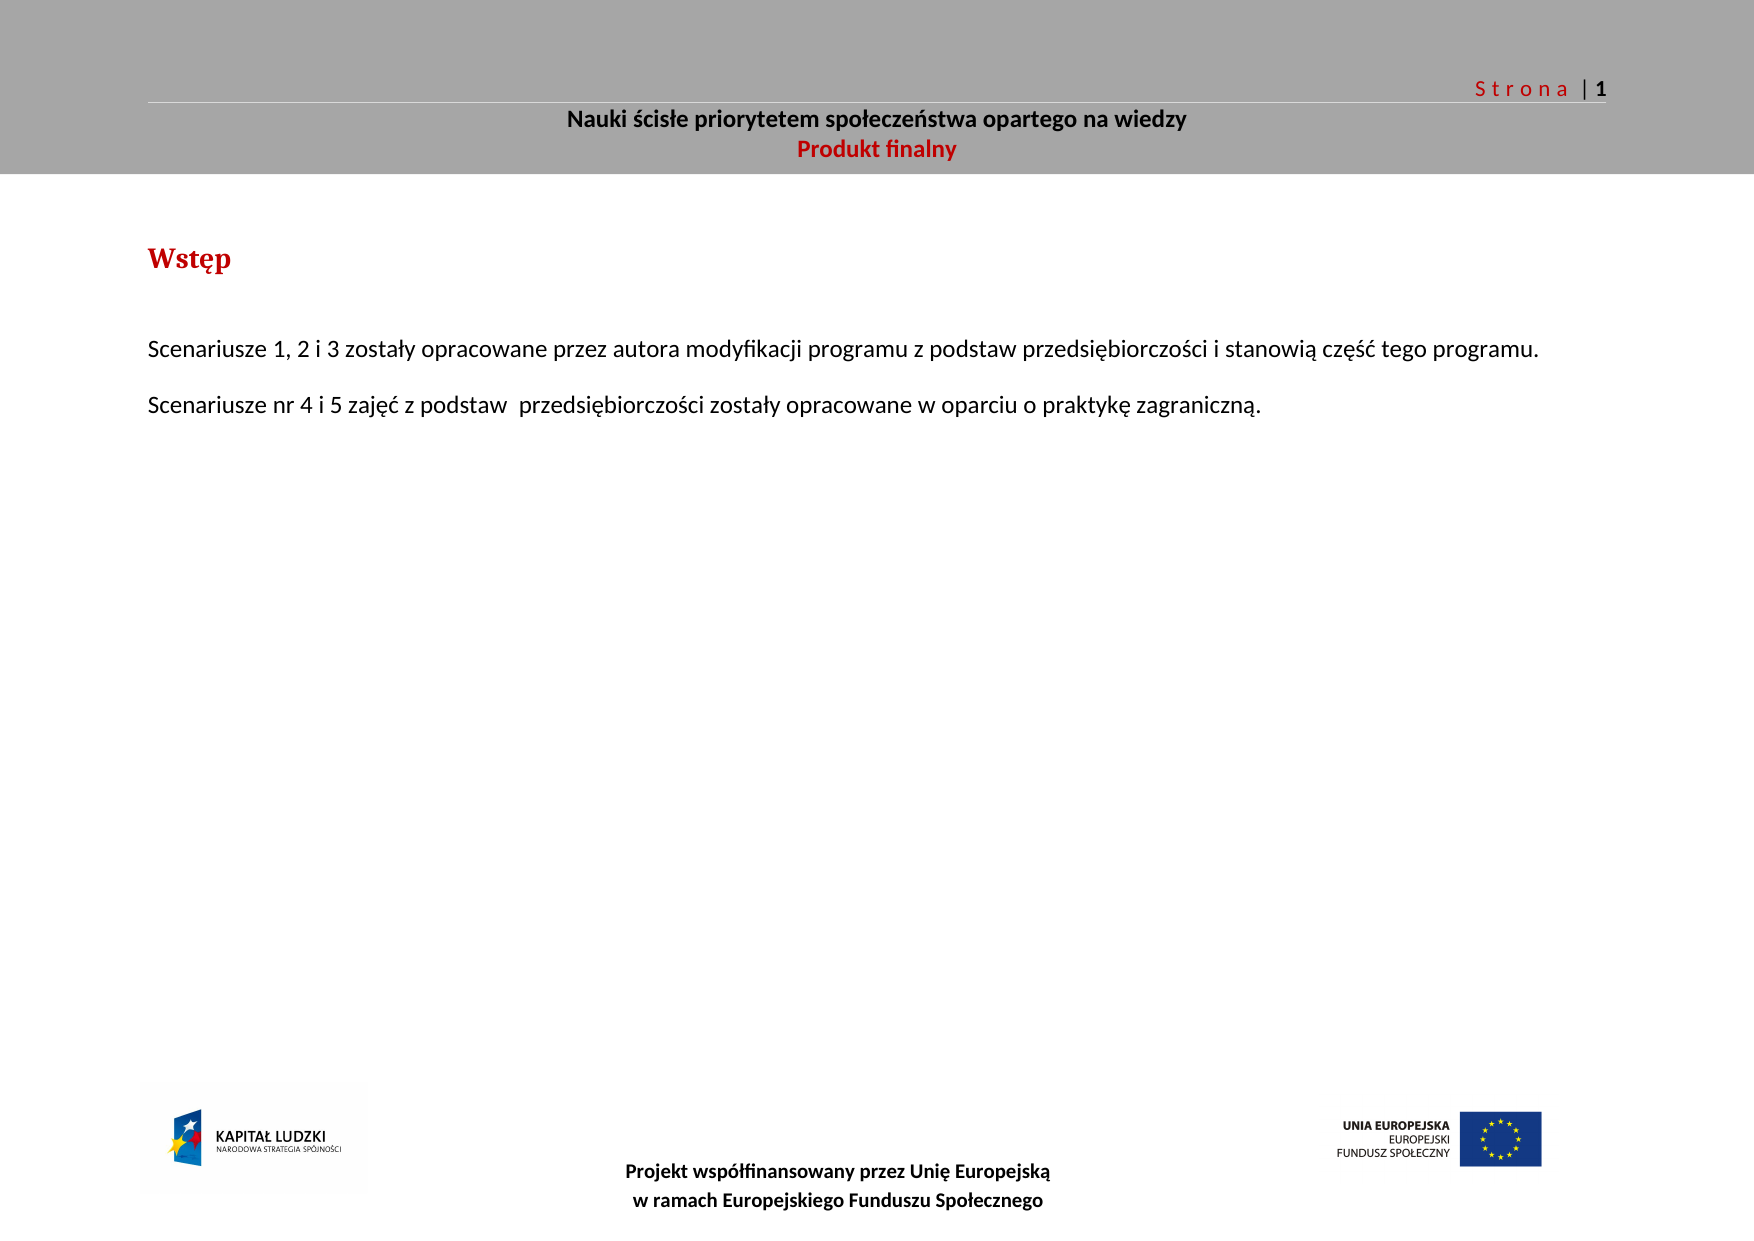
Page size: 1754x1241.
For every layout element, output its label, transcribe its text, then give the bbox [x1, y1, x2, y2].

text Scenariusze nr 4 i 5 zajęć z podstaw przedsiębiorczości zostały opracowane w oparciu o praktykę zagraniczną. [148, 389, 1606, 420]
text Scenariusze 1, 2 i 3 zostały opracowane przez autora modyfikacji programu z podstaw przedsiębiorczości i stanowią część tego programu. [148, 333, 1606, 364]
picture [139, 1082, 368, 1194]
text Wstęp [148, 242, 1606, 275]
picture [1318, 1094, 1560, 1184]
